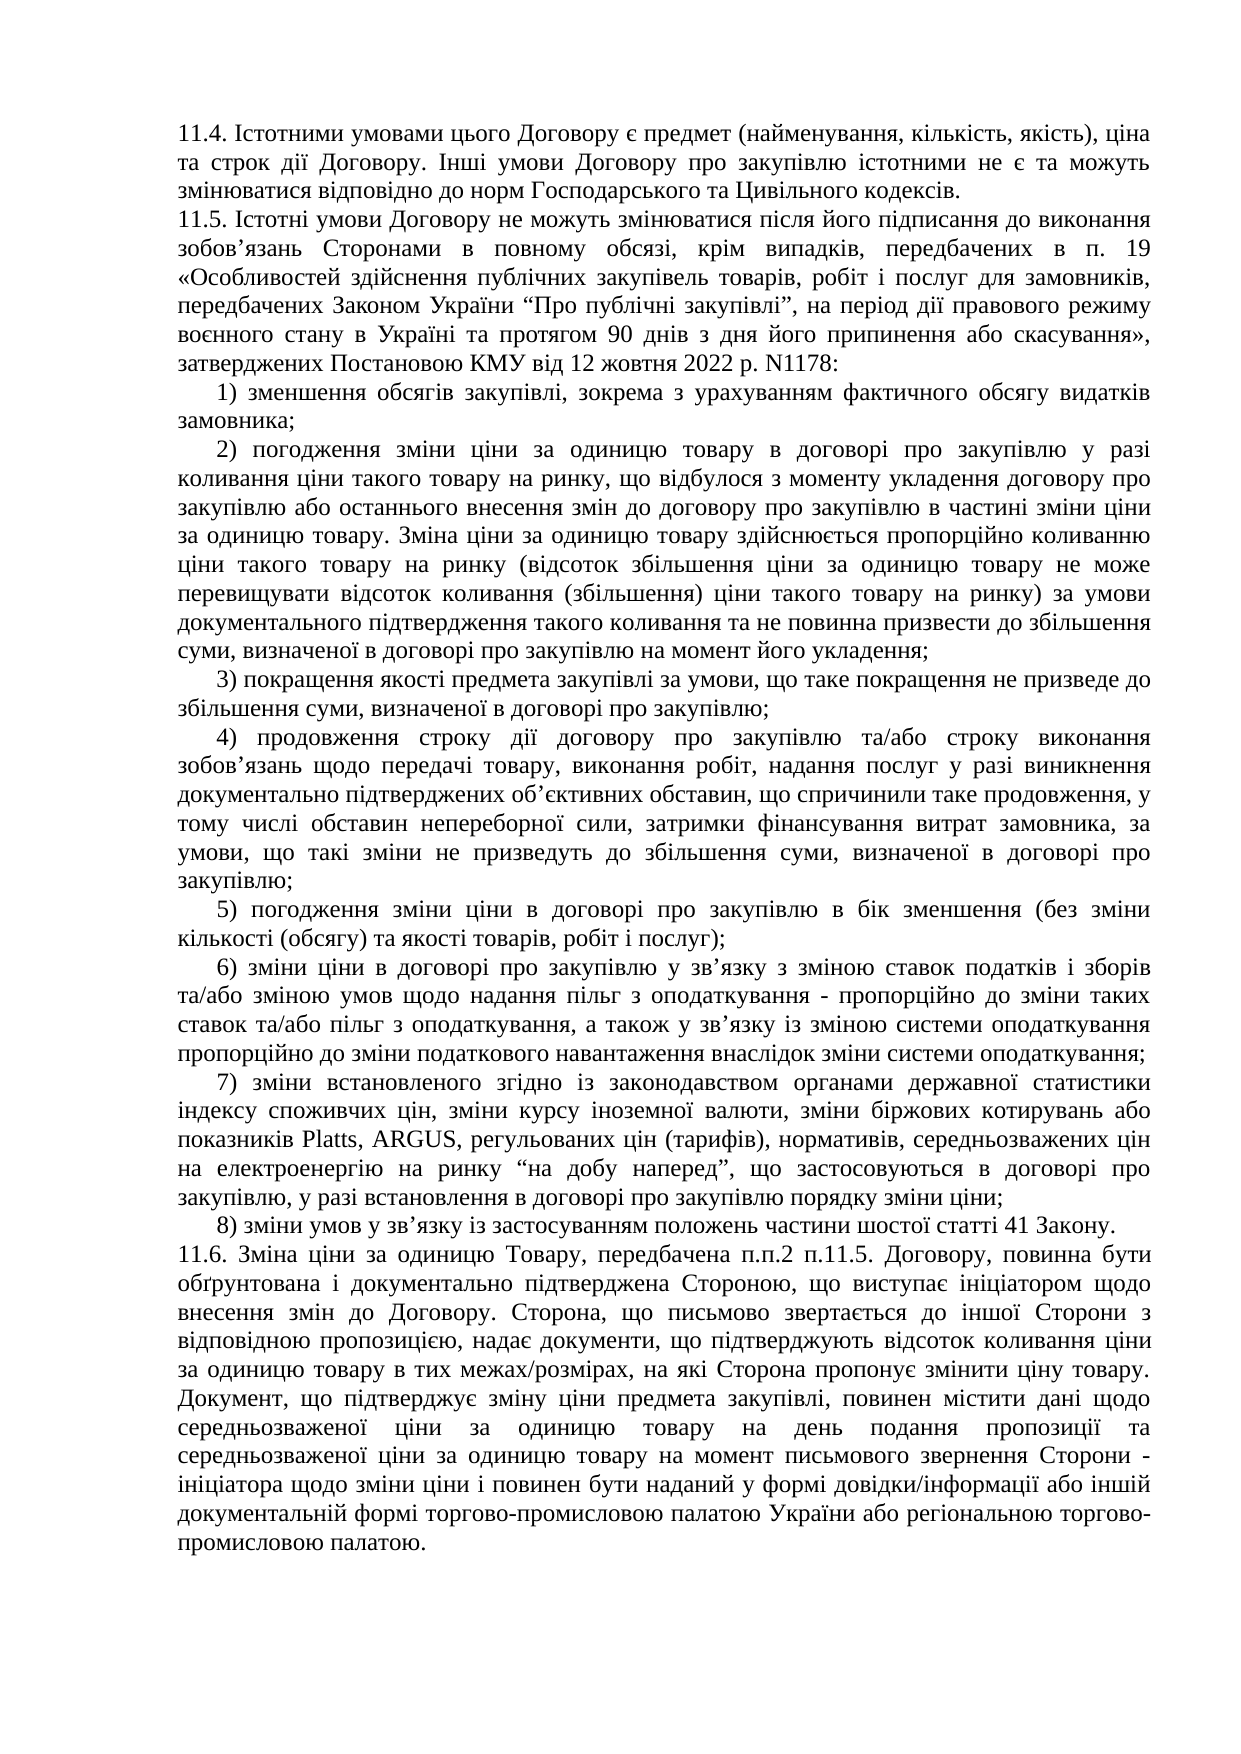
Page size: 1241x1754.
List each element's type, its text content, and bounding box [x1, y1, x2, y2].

text 11.5. Істотні умови Договору не можуть змінюватися після його підписання до виконання зобов’язань Сторонами в повному обсязі, крім випадків, передбачених в п. 19 «Особливостей здійснення публічних закупівель товарів, робіт і послуг для замовників, передбачених Законом України “Про публічні закупівлі”, на період дії правового режиму воєнного стану в Україні та протягом 90 днів з дня його припинення або скасування», затверджених Постановою КМУ від 12 жовтня 2022 р. N1178: [177, 204, 1152, 377]
text 6) зміни ціни в договорі про закупівлю у зв’язку з зміною ставок податків і зборів та/або зміною умов щодо надання пільг з оподаткування - пропорційно до зміни таких ставок та/або пільг з оподаткування, а також у зв’язку із зміною системи оподаткування пропорційно до зміни податкового навантаження внаслідок зміни системи оподаткування; [177, 952, 1152, 1067]
text 4) продовження строку дії договору про закупівлю та/або строку виконання зобов’язань щодо передачі товару, виконання робіт, надання послуг у разі виникнення документально підтверджених об’єктивних обставин, що спричинили таке продовження, у тому числі обставин непереборної сили, затримки фінансування витрат замовника, за умови, що такі зміни не призведуть до збільшення суми, визначеної в договорі про закупівлю; [177, 722, 1152, 894]
text 11.4. Істотними умовами цього Договору є предмет (найменування, кількість, якість), ціна та строк дії Договору. Інші умови Договору про закупівлю істотними не є та можуть змінюватися відповідно до норм Господарського та Цивільного кодексів. [177, 118, 1152, 204]
text 7) зміни встановленого згідно із законодавством органами державної статистики індексу споживчих цін, зміни курсу іноземної валюти, зміни біржових котирувань або показників Platts, ARGUS, регульованих цін (тарифів), нормативів, середньозважених цін на електроенергію на ринку “на добу наперед”, що застосовуються в договорі про закупівлю, у разі встановлення в договорі про закупівлю порядку зміни ціни; [177, 1067, 1152, 1211]
text 2) погодження зміни ціни за одиницю товару в договорі про закупівлю у разі коливання ціни такого товару на ринку, що відбулося з моменту укладення договору про закупівлю або останнього внесення змін до договору про закупівлю в частині зміни ціни за одиницю товару. Зміна ціни за одиницю товару здійснюється пропорційно коливанню ціни такого товару на ринку (відсоток збільшення ціни за одиницю товару не може перевищувати відсоток коливання (збільшення) ціни такого товару на ринку) за умови документального підтвердження такого коливання та не повинна призвести до збільшення суми, визначеної в договорі про закупівлю на момент його укладення; [177, 434, 1152, 664]
text 1) зменшення обсягів закупівлі, зокрема з урахуванням фактичного обсягу видатків замовника; [177, 377, 1152, 434]
text 8) зміни умов у зв’язку із застосуванням положень частини шостої статті 41 Закону. [177, 1211, 1152, 1239]
text 3) покращення якості предмета закупівлі за умови, що таке покращення не призведе до збільшення суми, визначеної в договорі про закупівлю; [177, 664, 1152, 722]
text 5) погодження зміни ціни в договорі про закупівлю в бік зменшення (без зміни кількості (обсягу) та якості товарів, робіт і послуг); [177, 894, 1152, 952]
text 11.6. Зміна ціни за одиницю Товару, передбачена п.п.2 п.11.5. Договору, повинна бути обґрунтована і документально підтверджена Стороною, що виступає ініціатором щодо внесення змін до Договору. Сторона, що письмово звертається до іншої Сторони з відповідною пропозицією, надає документи, що підтверджують відсоток коливання ціни за одиницю товару в тих межах/розмірах, на які Сторона пропонує змінити ціну товару. Документ, що підтверджує зміну ціни предмета закупівлі, повинен містити дані щодо середньозваженої ціни за одиницю товару на день подання пропозиції та середньозваженої ціни за одиницю товару на момент письмового звернення Сторони - ініціатора щодо зміни ціни і повинен бути наданий у формі довідки/інформації або іншій документальній формі торгово-промисловою палатою України або регіональною торгово-промисловою палатою. [177, 1239, 1152, 1556]
